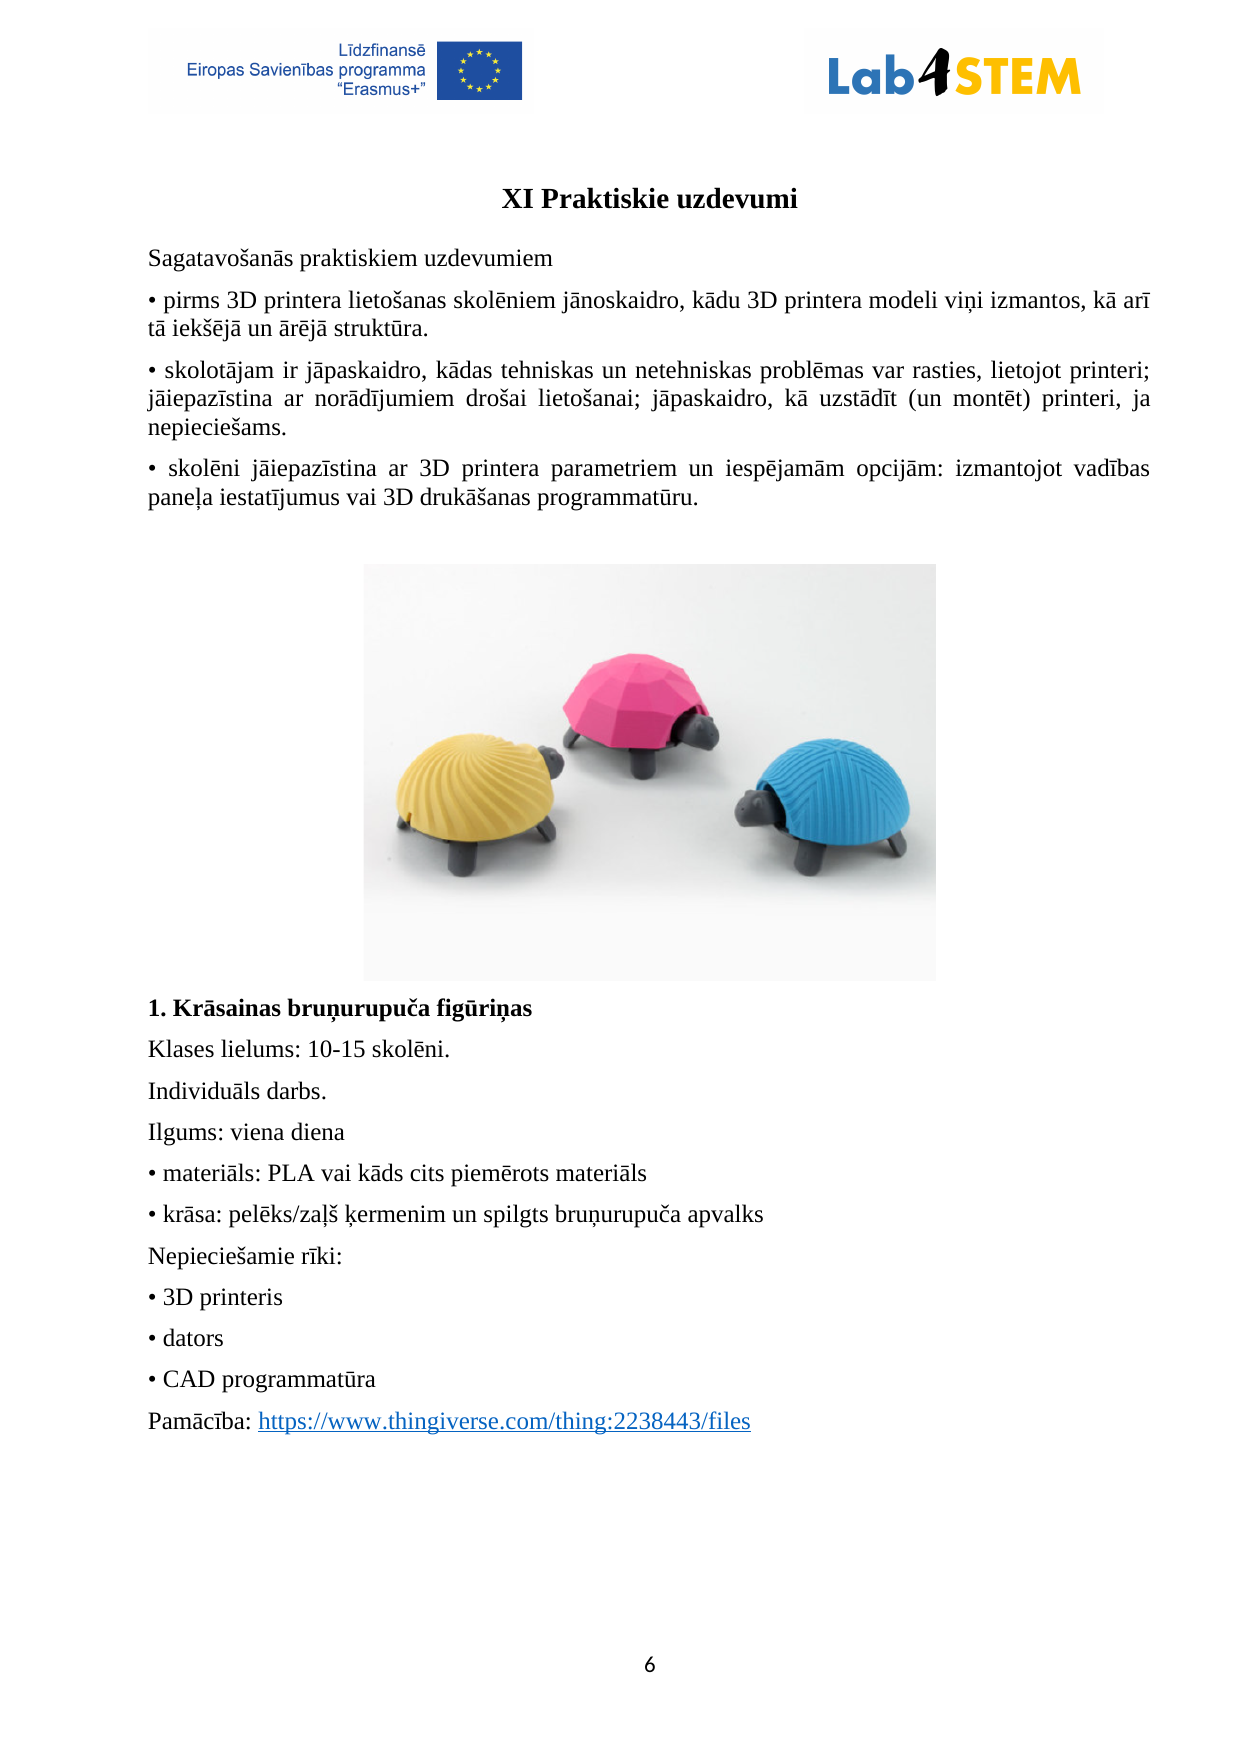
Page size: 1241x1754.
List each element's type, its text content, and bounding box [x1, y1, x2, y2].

text 1. Krāsainas bruņurupuča figūriņas [148, 993, 1152, 1022]
text • skolēni jāiepazīstina ar 3D printera parametriem un iespējamām opcijām: izmantojot vadības paneļa iestatījumus vai 3D drukāšanas programmatūru. [148, 453, 1152, 511]
text Sagatavošanās praktiskiem uzdevumiem [148, 243, 1152, 272]
text Individuāls darbs. [148, 1076, 1152, 1104]
text • materiāls: PLA vai kāds cits piemērots materiāls [148, 1158, 1152, 1187]
text • 3D printeris [148, 1282, 1152, 1311]
text Nepieciešamie rīki: [148, 1241, 1152, 1269]
text Klases lielums: 10-15 skolēni. [148, 1034, 1152, 1063]
text • krāsa: pelēks/zaļš ķermenim un spilgts bruņurupuča apvalks [148, 1199, 1152, 1228]
subtitle XI Praktiskie uzdevumi [148, 181, 1152, 214]
text • pirms 3D printera lietošanas skolēniem jānoskaidro, kādu 3D printera modeli viņi izmantos, kā arī tā iekšējā un ārējā struktūra. [148, 285, 1152, 342]
picture [147, 28, 535, 114]
text • dators [148, 1323, 1152, 1352]
text • skolotājam ir jāpaskaidro, kādas tehniskas un netehniskas problēmas var rasties, lietojot printeri; jāiepazīstina ar norādījumiem drošai lietošanai; jāpaskaidro, kā uzstādīt (un montēt) printeri, ja nepieciešams. [148, 355, 1152, 441]
text • CAD programmatūra [148, 1364, 1152, 1393]
text Ilgums: viena diena [148, 1117, 1152, 1146]
picture [803, 28, 1104, 114]
text Pamācība: https://www.thingiverse.com/thing:2238443/files [148, 1406, 1152, 1434]
picture [363, 564, 936, 981]
